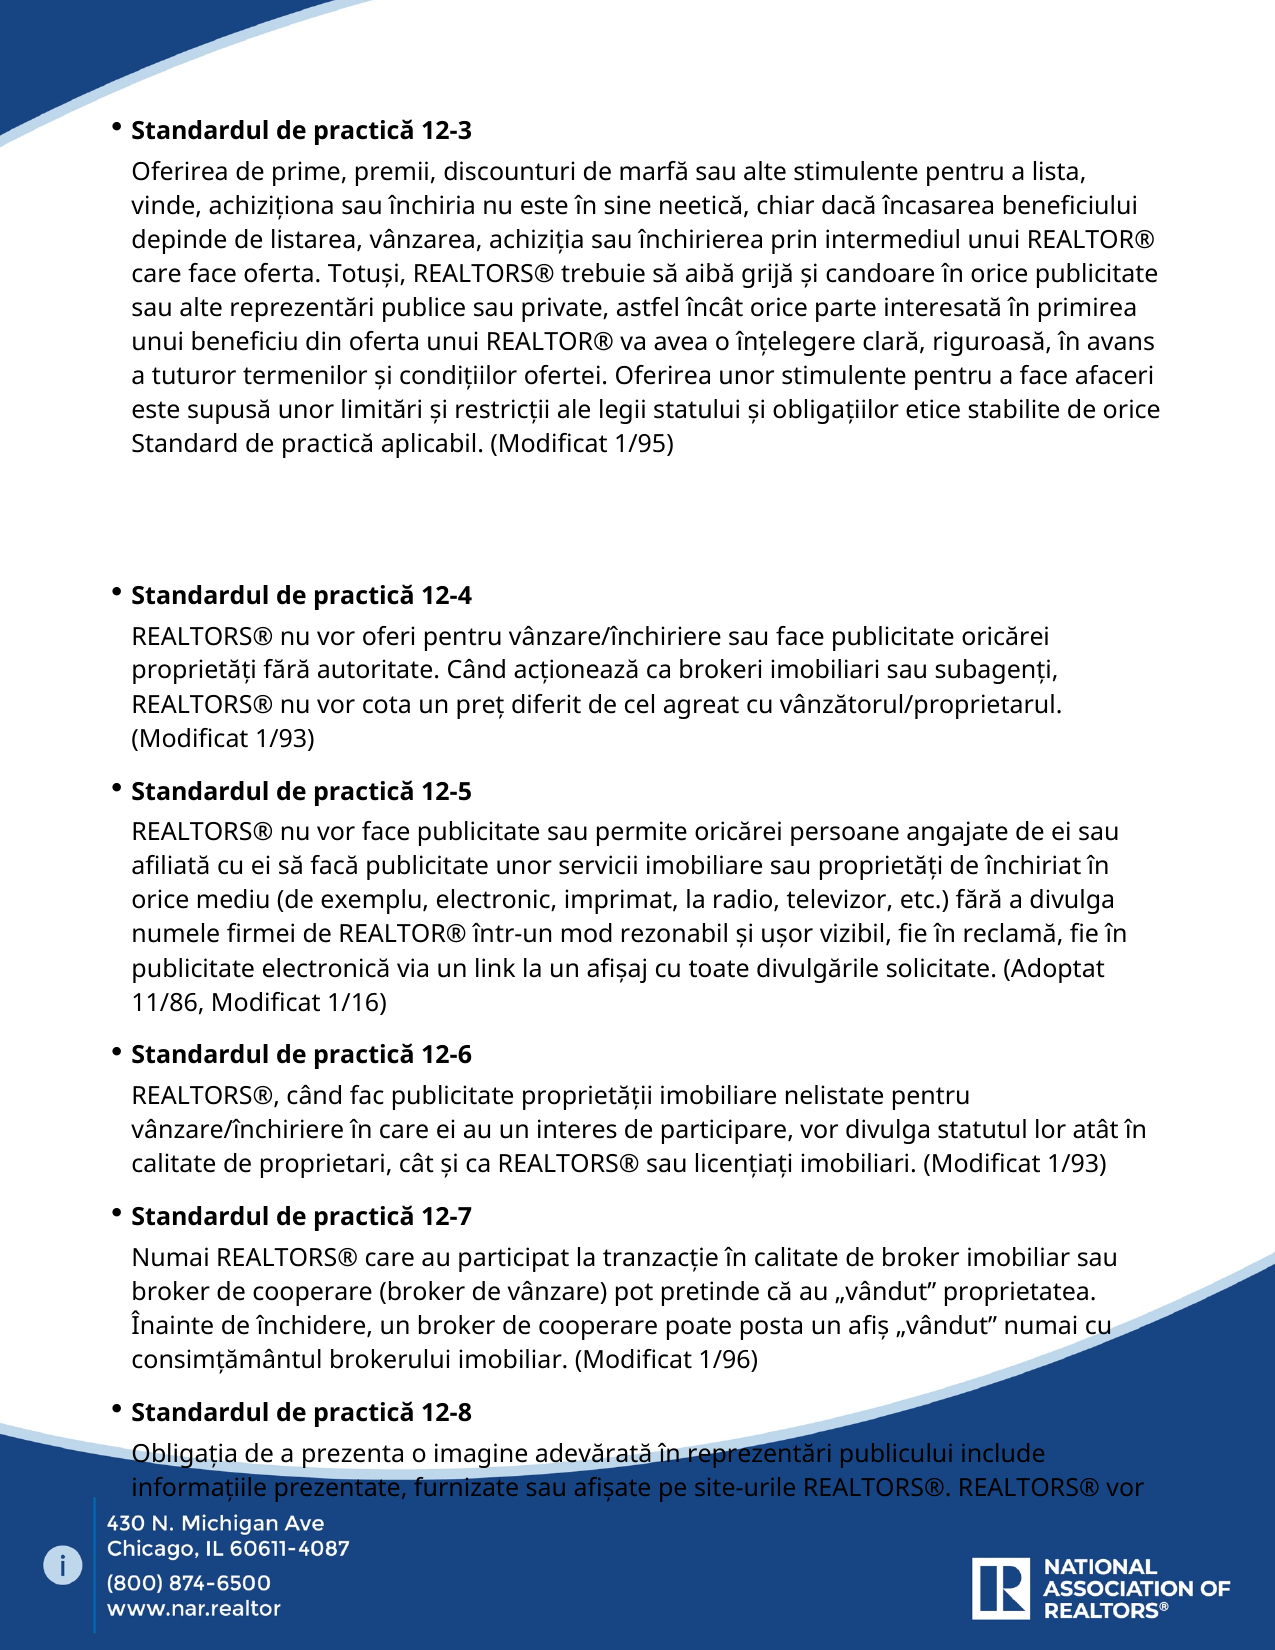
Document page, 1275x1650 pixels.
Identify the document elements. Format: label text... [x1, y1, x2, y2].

text Standardul de practică 12-3 [112, 112, 1162, 147]
text Standardul de practică 12-5 [112, 773, 1162, 807]
text REALTORS® nu vor oferi pentru vânzare/închiriere sau face publicitate oricărei proprietăți fără autoritate. Când acționează ca brokeri imobiliari sau subagenți, REALTORS® nu vor cota un preț diferit de cel agreat cu vânzătorul/proprietarul. (Modificat 1/93) [131, 618, 1162, 754]
text Standardul de practică 12-8 [112, 1395, 1162, 1429]
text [131, 1436, 1162, 1504]
text Standardul de practică 12-7 [112, 1199, 1162, 1233]
picture [0, 0, 1275, 1650]
text Standardul de practică 12-6 [112, 1037, 1162, 1071]
text Numai REALTORS® care au participat la tranzacție în calitate de broker imobiliar sau broker de cooperare (broker de vânzare) pot pretinde că au „vândut” proprietatea. Înainte de închidere, un broker de cooperare poate posta un afiș „vândut” numai cu consimțământul brokerului imobiliar. (Modificat 1/96) [131, 1240, 1162, 1376]
text REALTORS®, când fac publicitate proprietății imobiliare nelistate pentru vânzare/închiriere în care ei au un interes de participare, vor divulga statutul lor atât în calitate de proprietari, cât și ca REALTORS® sau licențiați imobiliari. (Modificat 1/93) [131, 1078, 1162, 1180]
text REALTORS® nu vor face publicitate sau permite oricărei persoane angajate de ei sau afiliată cu ei să facă publicitate unor servicii imobiliare sau proprietăți de închiriat în orice mediu (de exemplu, electronic, imprimat, la radio, televizor, etc.) fără a divulga numele firmei de REALTOR® într-un mod rezonabil și ușor vizibil, fie în reclamă, fie în publicitate electronică via un link la un afișaj cu toate divulgările solicitate. (Adoptat 11/86, Modificat 1/16) [131, 814, 1162, 1018]
text Oferirea de prime, premii, discounturi de marfă sau alte stimulente pentru a lista, vinde, achiziționa sau închiria nu este în sine neetică, chiar dacă încasarea beneficiului depinde de listarea, vânzarea, achiziția sau închirierea prin intermediul unui REALTOR® care face oferta. Totuși, REALTORS® trebuie să aibă grijă și candoare în orice publicitate sau alte reprezentări publice sau private, astfel încât orice parte interesată în primirea unui beneficiu din oferta unui REALTOR® va avea o înțelegere clară, riguroasă, în avans a tuturor termenilor și condițiilor ofertei. Oferirea unor stimulente pentru a face afaceri este supusă unor limitări și restricții ale legii statului și obligațiilor etice stabilite de orice Standard de practică aplicabil. (Modificat 1/95) [131, 153, 1162, 558]
text Standardul de practică 12-4 [112, 577, 1162, 611]
